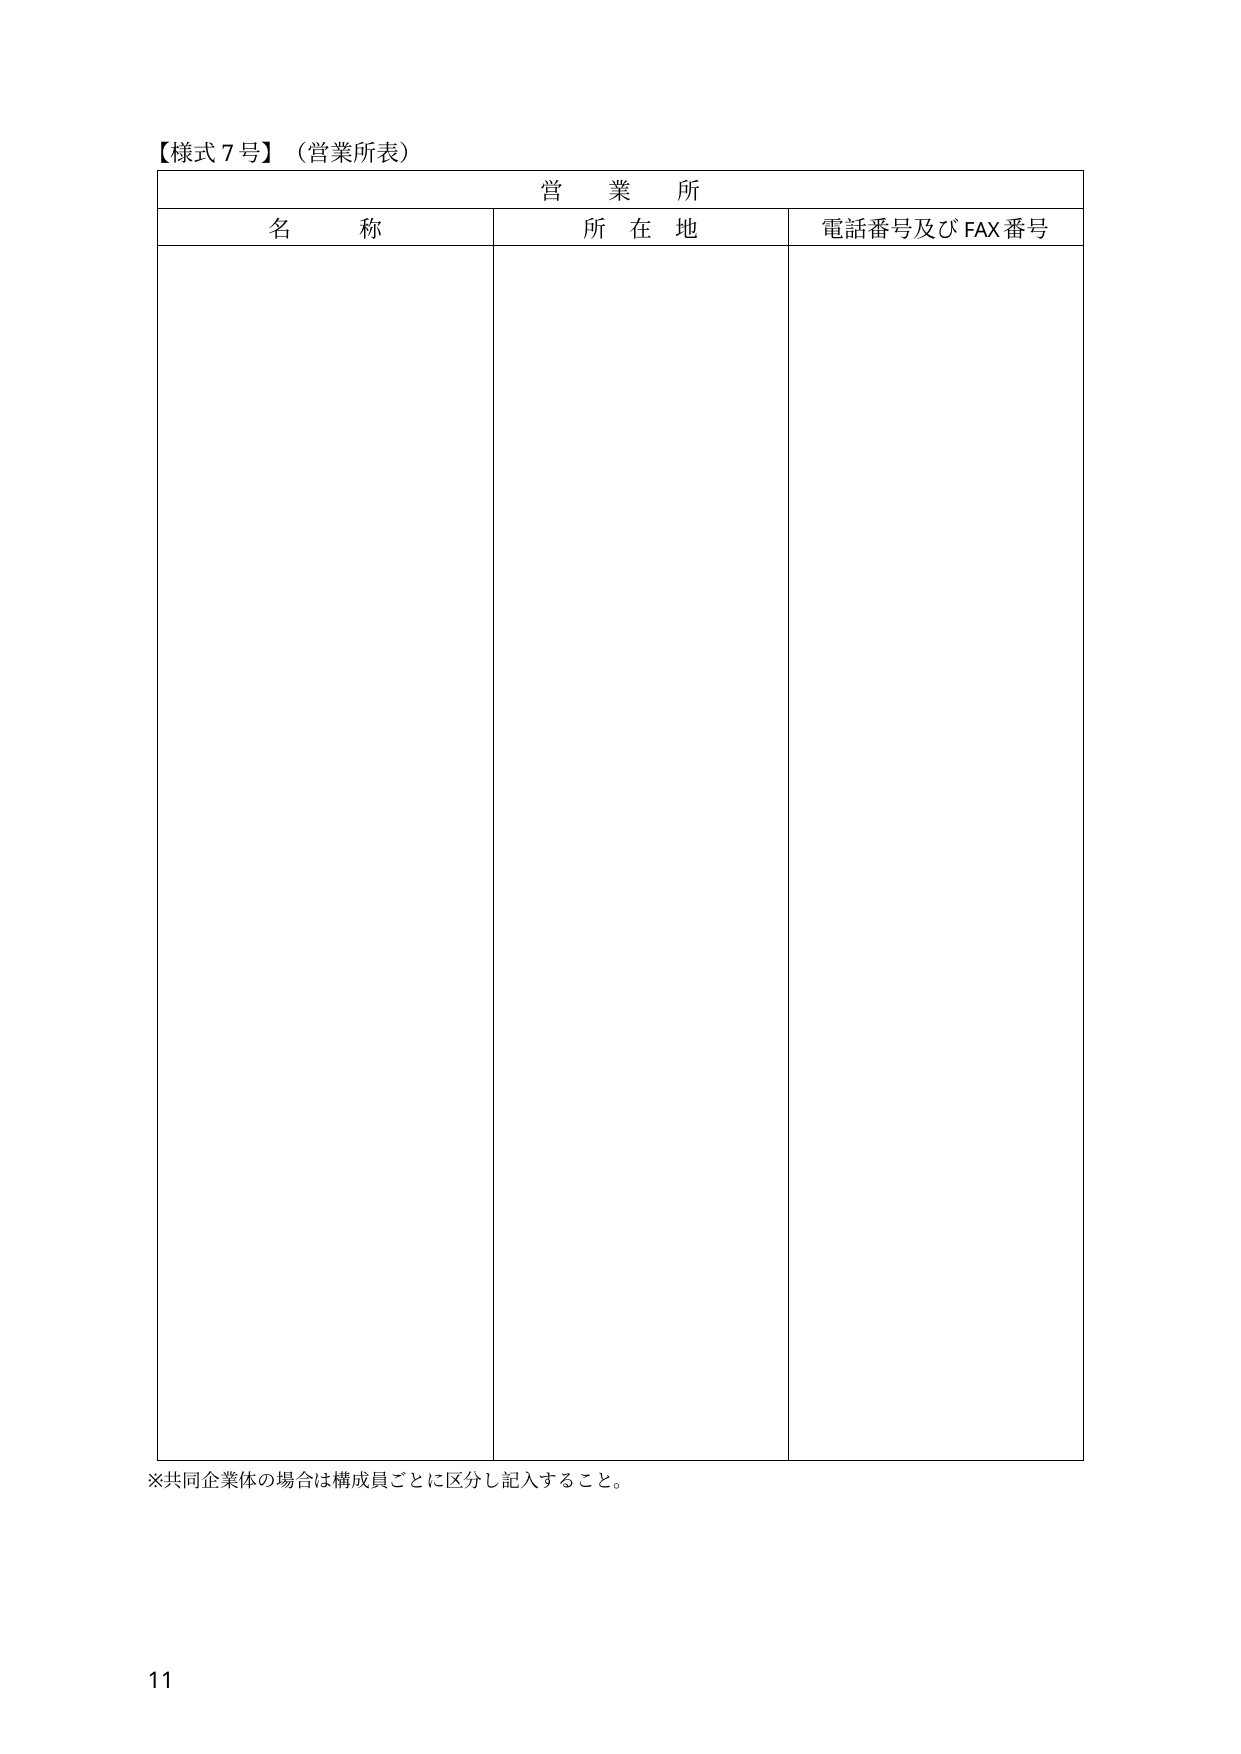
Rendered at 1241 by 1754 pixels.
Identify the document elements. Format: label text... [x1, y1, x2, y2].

table_cell [494, 246, 788, 1460]
table_cell [158, 246, 493, 1460]
table_cell 所 在 地 [494, 209, 788, 245]
table_cell 名 称 [158, 209, 493, 245]
text ※共同企業体の場合は構成員ごとに区分し記入すること。 [148, 1461, 1092, 1497]
table_cell 電話番号及びFAX番号 [789, 209, 1083, 245]
table_cell [789, 246, 1083, 1460]
table_header 営 業 所 [158, 171, 1083, 208]
subtitle 【様式7号】（営業所表） [148, 134, 1092, 170]
